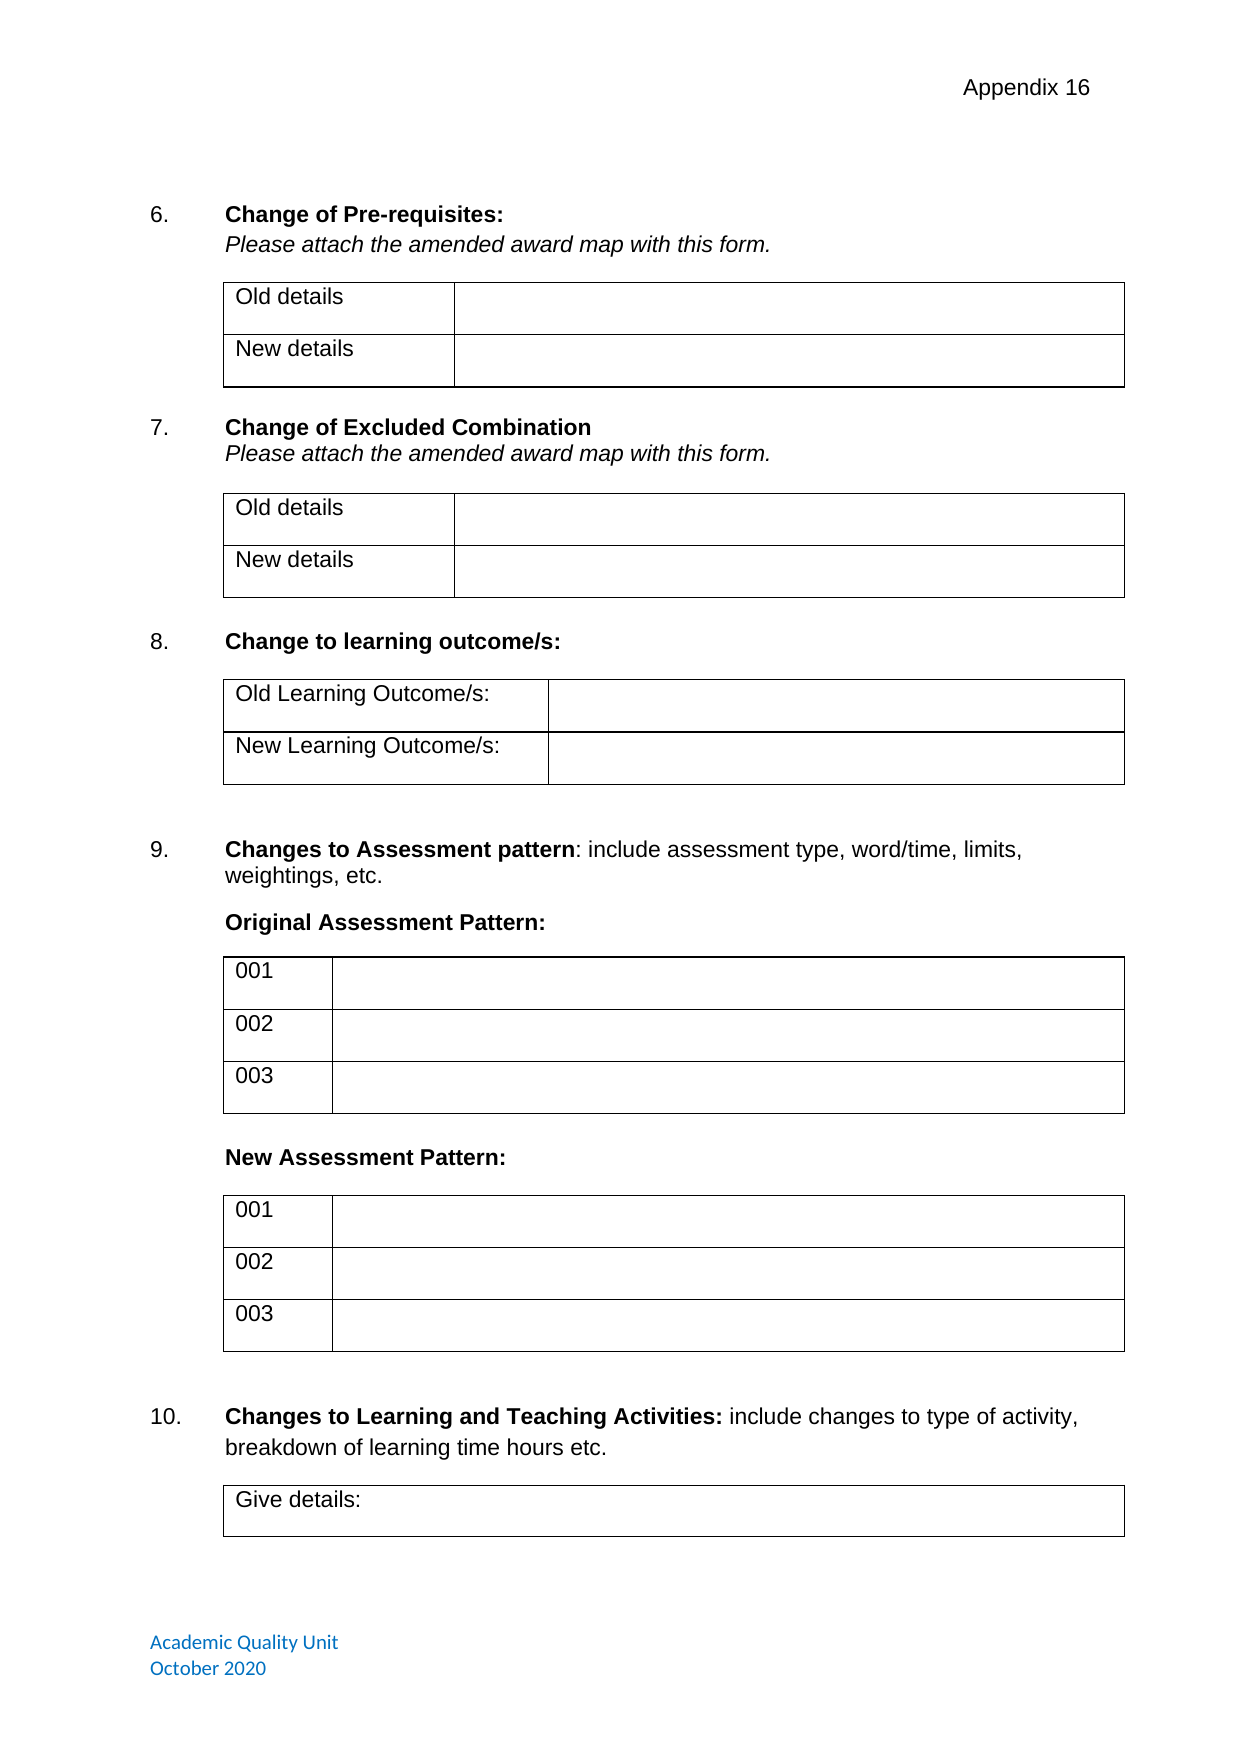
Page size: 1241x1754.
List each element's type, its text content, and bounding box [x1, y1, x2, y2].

table_header 001 [224, 1196, 332, 1247]
table_header Give details: [224, 1486, 1124, 1536]
table_header Old details [224, 283, 454, 334]
text 9. Changes to Assessment pattern: include assessment type, word/time, limits, weightings, etc. [150, 836, 1090, 888]
text 8. Change to learning outcome/s: [150, 598, 1090, 655]
table_header [333, 958, 1124, 1008]
table_cell [455, 335, 1124, 386]
table_cell 002 [224, 1248, 332, 1299]
table_header 001 [224, 958, 332, 1008]
text 6. Change of Pre-requisites: Please attach the amended award map with this form. [150, 201, 1090, 258]
table_cell [333, 1248, 1124, 1299]
table_cell [333, 1300, 1124, 1351]
table_cell [333, 1062, 1124, 1113]
text New Assessment Pattern: [150, 1114, 1090, 1170]
text Original Assessment Pattern: [150, 909, 1090, 936]
table_cell 003 [224, 1062, 332, 1113]
table_cell New Learning Outcome/s: [224, 733, 548, 783]
table_cell [455, 546, 1124, 597]
table_cell 002 [224, 1010, 332, 1061]
table_cell New details [224, 335, 454, 386]
text 7. Change of Excluded Combination Please attach the amended award map with this form. [150, 414, 1090, 493]
table_header [549, 680, 1124, 731]
table_cell [549, 733, 1124, 783]
text 10. Changes to Learning and Teaching Activities: include changes to type of activity, breakdown of learning time hours etc. [150, 1403, 1090, 1460]
table_header Old details [224, 494, 454, 545]
table_cell [333, 1010, 1124, 1061]
table_cell 003 [224, 1300, 332, 1351]
table_header [333, 1196, 1124, 1247]
table_header [455, 283, 1124, 334]
table_header Old Learning Outcome/s: [224, 680, 548, 731]
table_header [455, 494, 1124, 545]
table_cell New details [224, 546, 454, 597]
